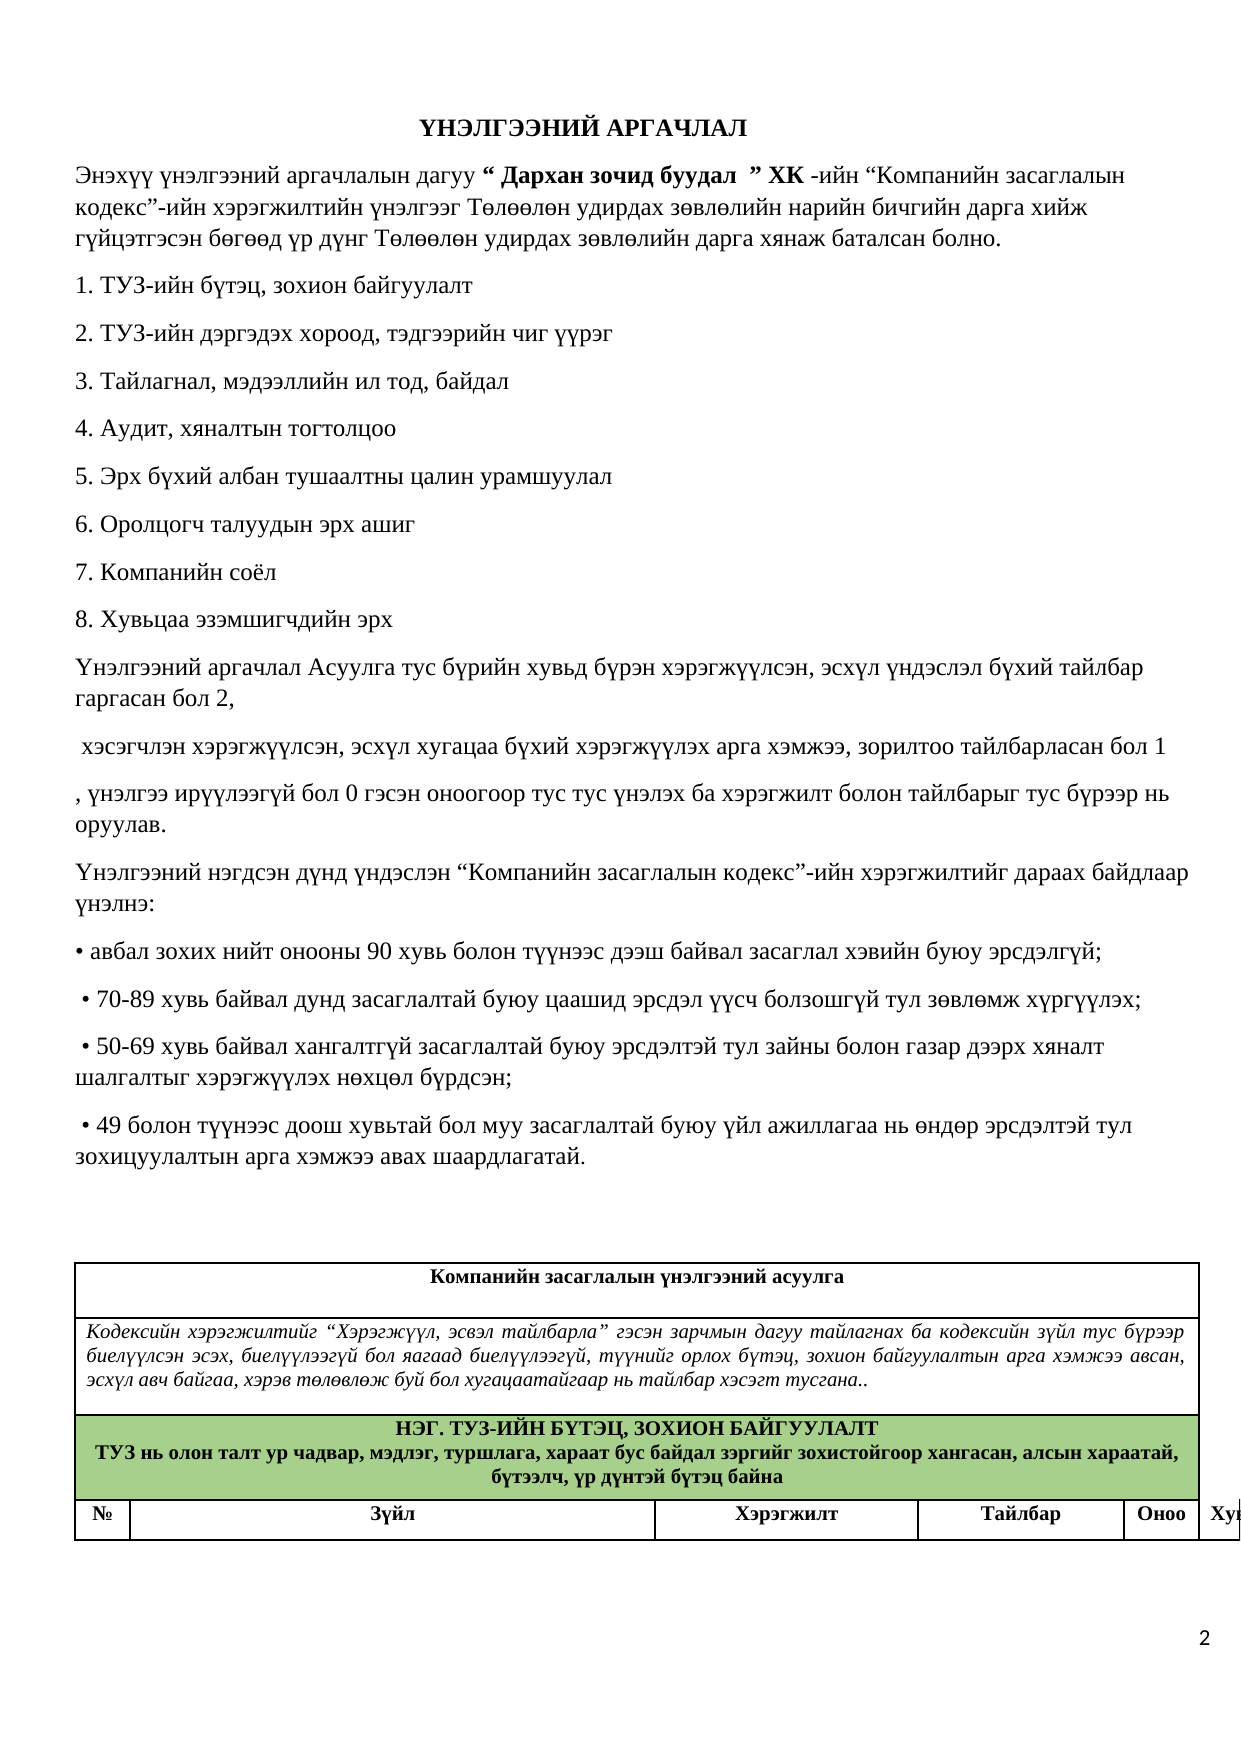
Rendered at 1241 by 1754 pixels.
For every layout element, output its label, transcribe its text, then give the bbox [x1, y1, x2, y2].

table_cell Хувь [1200, 1499, 1239, 1539]
table_cell Оноо [1125, 1501, 1198, 1539]
text хэсэгчлэн хэрэгжүүлсэн, эсхүл хугацаа бүхий хэрэгжүүлэх арга хэмжээ, зорилтоо тайлбарласан бол 1 [75, 731, 1210, 759]
table_cell НЭГ. ТУЗ-ИЙН БҮТЭЦ, ЗОХИОН БАЙГУУЛАЛТ ТУЗ нь олон талт ур чадвар, мэдлэг, туршлага, хараат бус байдал зэргийг зохистойгоор хангасан, алсын хараатай, бүтээлч, үр дүнтэй бүтэц байна [76, 1416, 1198, 1499]
text 4. Аудит, хяналтын тогтолцоо [75, 413, 1210, 442]
text 5. Эрх бүхий албан тушаалтны цалин урамшуулал [75, 461, 1210, 490]
text • 70-89 хувь байвал дунд засаглалтай буюу цаашид эрсдэл үүсч болзошгүй тул зөвлөмж хүргүүлэх; [75, 984, 1210, 1012]
text • 50-69 хувь байвал хангалтгүй засаглалтай буюу эрсдэлтэй тул зайны болон газар дээрх хяналт шалгалтыг хэрэгжүүлэх нөхцөл бүрдсэн; [75, 1031, 1210, 1091]
text ҮНЭЛГЭЭНИЙ АРГАЧЛАЛ [75, 113, 1210, 142]
text • авбал зохих нийт онооны 90 хувь болон түүнээс дээш байвал засаглал хэвийн буюу эрсдэлгүй; [75, 936, 1210, 965]
text 6. Оролцогч талуудын эрх ашиг [75, 509, 1210, 538]
table_cell Зүйл [131, 1501, 654, 1539]
table_cell № [76, 1501, 129, 1539]
text 8. Хувьцаа эзэмшигчдийн эрх [75, 604, 1210, 633]
table_cell Хэрэгжилт [656, 1501, 917, 1539]
text 3. Тайлагнал, мэдээллийн ил тод, байдал [75, 366, 1210, 394]
text Үнэлгээний аргачлал Асуулга тус бүрийн хувьд бүрэн хэрэгжүүлсэн, эсхүл үндэслэл бүхий тайлбар гаргасан бол 2, [75, 652, 1210, 712]
text • 49 болон түүнээс доош хувьтай бол муу засаглалтай буюу үйл ажиллагаа нь өндөр эрсдэлтэй тул зохицуулалтын арга хэмжээ авах шаардлагатай. [75, 1110, 1210, 1170]
text 7. Компанийн соёл [75, 557, 1210, 585]
table_header Компанийн засаглалын үнэлгээний асуулга [76, 1264, 1198, 1317]
table_cell Кодексийн хэрэгжилтийг “Хэрэгжүүл, эсвэл тайлбарла” гэсэн зарчмын дагуу тайлагнах ба кодексийн зүйл тус бүрээр биелүүлсэн эсэх, биелүүлээгүй бол яагаад биелүүлээгүй, түүнийг орлох бүтэц, зохион байгуулалтын арга хэмжээ авсан, эсхүл авч байгаа, хэрэв төлөвлөж буй бол хугацаатайгаар нь тайлбар хэсэгт тусгана.. [76, 1319, 1198, 1414]
table_cell Тайлбар [919, 1501, 1123, 1539]
text , үнэлгээ ирүүлээгүй бол 0 гэсэн оноогоор тус тус үнэлэх ба хэрэгжилт болон тайлбарыг тус бүрээр нь оруулав. [75, 778, 1210, 838]
text Үнэлгээний нэгдсэн дүнд үндэслэн “Компанийн засаглалын кодекс”-ийн хэрэгжилтийг дараах байдлаар үнэлнэ: [75, 857, 1210, 917]
text 1. ТУЗ-ийн бүтэц, зохион байгуулалт [75, 270, 1210, 299]
text Энэхүү үнэлгээний аргачлалын дагуу “ Дархан зочид буудал ” ХК -ийн “Компанийн засаглалын кодекс”-ийн хэрэгжилтийн үнэлгээг Төлөөлөн удирдах зөвлөлийн нарийн бичгийн дарга хийж гүйцэтгэсэн бөгөөд үр дүнг Төлөөлөн удирдах зөвлөлийн дарга хянаж баталсан болно. [75, 161, 1210, 251]
text 2. ТУЗ-ийн дэргэдэх хороод, тэдгээрийн чиг үүрэг [75, 318, 1210, 347]
